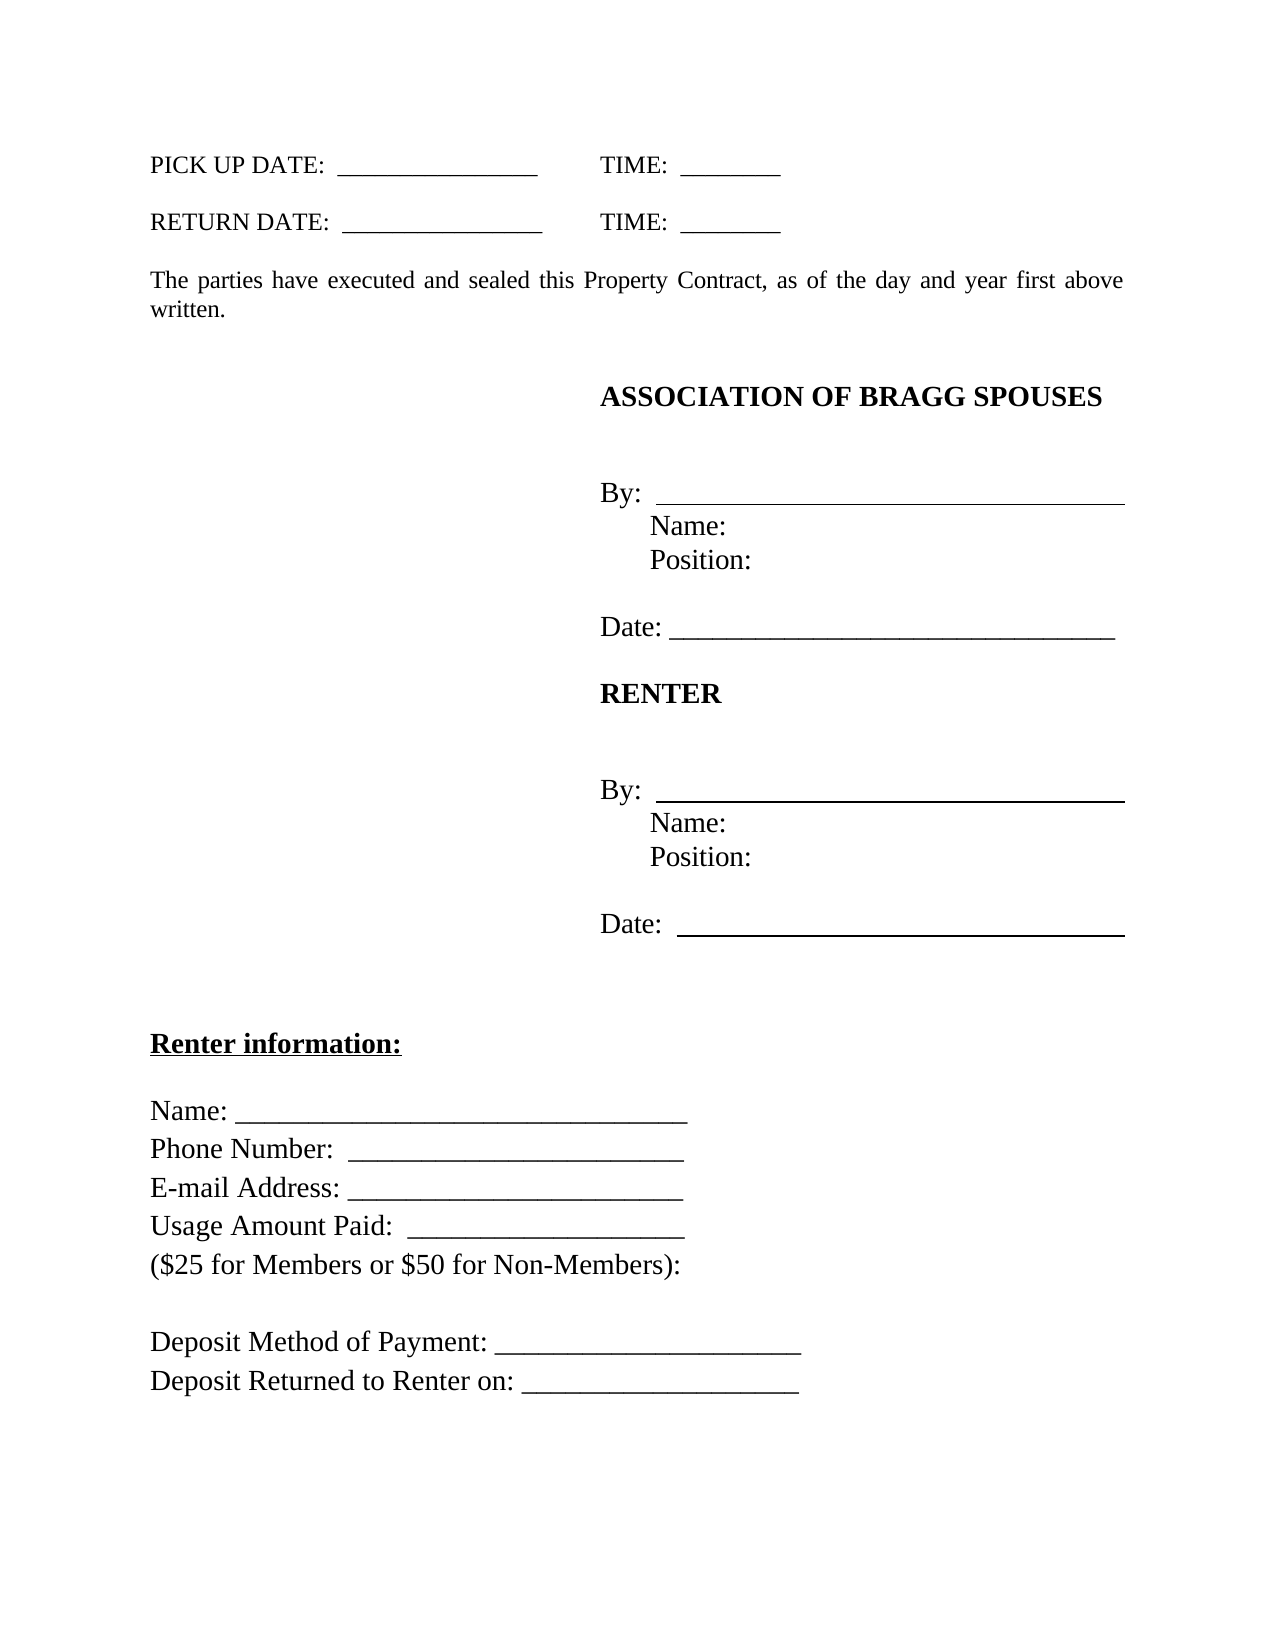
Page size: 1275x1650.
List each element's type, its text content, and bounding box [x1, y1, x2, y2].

subtitle RETURN DATE: ________________ TIME: ________ [150, 207, 1125, 236]
subtitle Deposit Returned to Renter on: ___________________ [150, 1363, 1125, 1396]
text ASSOCIATION OF BRAGG SPOUSES [150, 379, 1125, 412]
text By: [150, 475, 1125, 508]
subtitle Deposit Method of Payment: _____________________ [150, 1324, 1125, 1358]
subtitle ($25 for Members or $50 for Non-Members): [150, 1247, 1125, 1281]
text Date: _______________________________ [150, 609, 1125, 642]
text Date: [150, 906, 1125, 939]
subtitle Renter information: [150, 1026, 1125, 1059]
text Position: [150, 542, 1125, 575]
subtitle PICK UP DATE: ________________ TIME: ________ [150, 150, 1125, 179]
text Position: [150, 839, 1125, 872]
subtitle Phone Number: _______________________ [150, 1131, 1125, 1165]
text The parties have executed and sealed this Property Contract, as of the day and year first above written. [150, 265, 1125, 322]
subtitle Usage Amount Paid: ___________________ [150, 1208, 1125, 1242]
subtitle Name: _______________________________ [150, 1093, 1125, 1126]
text By: [150, 772, 1125, 805]
subtitle E-mail Address: _______________________ [150, 1170, 1125, 1203]
text Name: [150, 805, 1125, 839]
text RENTER [150, 676, 1125, 709]
text Name: [150, 508, 1125, 542]
